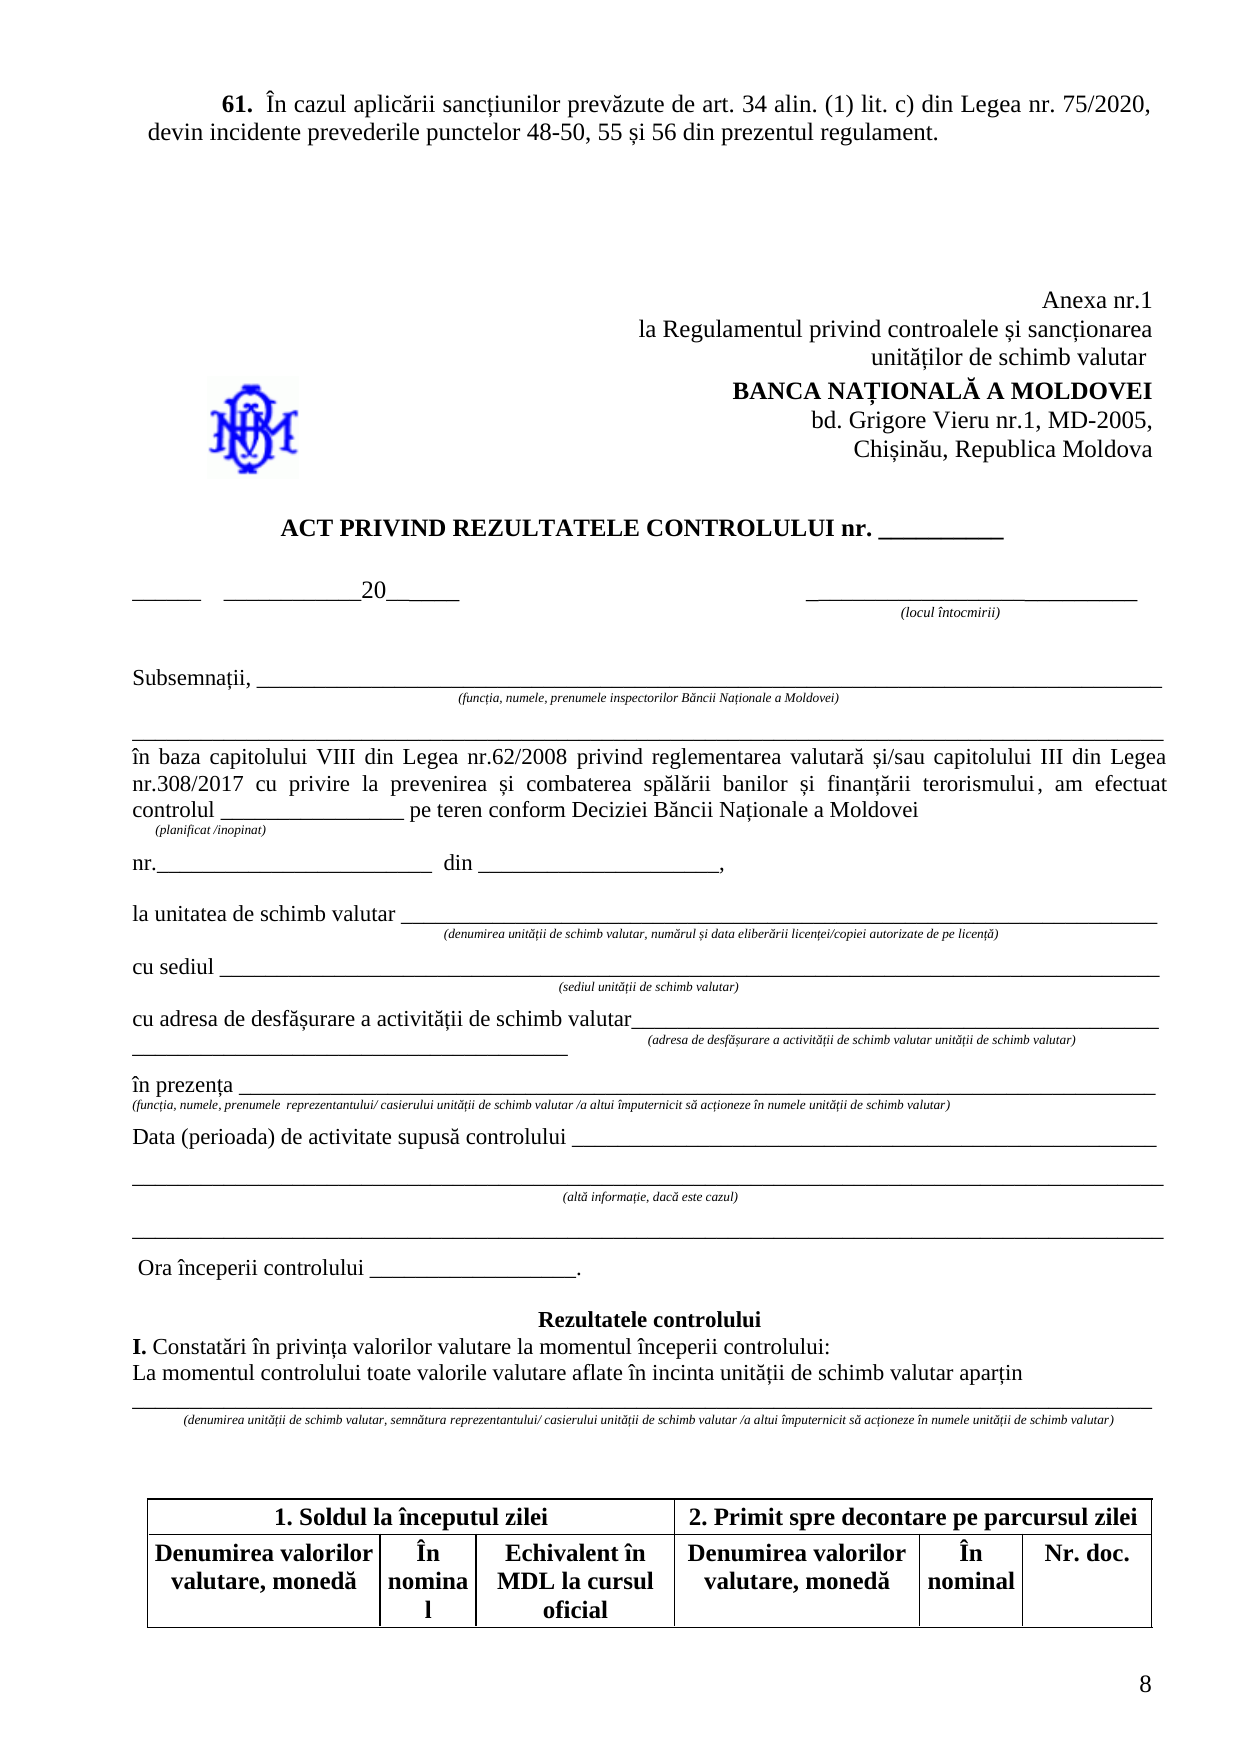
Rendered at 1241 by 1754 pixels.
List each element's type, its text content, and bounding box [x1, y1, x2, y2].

table_cell BANCA NAȚIONALĂ A MOLDOVEI bd. Grigore Vieru nr.1, MD-2005, Chișinău, Republica Moldova [634, 374, 1157, 482]
table_cell Nr. doc. [1023, 1535, 1151, 1626]
table_cell În nominal [920, 1535, 1022, 1626]
table_cell Subsemnații, _______________________________________________________________________________ (funcția, numele, prenumele inspectorilor Băncii Naționale a Moldovei) __________________________________________________________________________________________ în baza capitolului VIII din Legea nr.62/2008 privind reglementarea valutară și/sau capitolului III din Legea nr.308/2017 cu privire la prevenirea și combaterea spălării banilor și finanțării terorismului, am efectuat controlul ________________ pe teren conform Deciziei Băncii Naționale a Moldovei (planificat /inopinat) nr.________________________ din _____________________, la unitatea de schimb valutar __________________________________________________________________ (denumirea unității de schimb valutar, numărul și data eliberării licenței/copiei autorizate de pe licență) cu sediul __________________________________________________________________________________ (sediul unității de schimb valutar) cu adresa de desfășurare a activității de schimb valutar______________________________________________ ______________________________________ (adresa de desfășurare a activității de schimb valutar unității de schimb valutar) în prezența ________________________________________________________________________________ (funcția, numele, prenumele reprezentantului/ casierului unității de schimb valutar /a altui împuternicit să acționeze în numele unității de schimb valutar) Data (perioada) de activitate supusă controlului ___________________________________________________ __________________________________________________________________________________________ (altă informație, dacă este cazul) __________________________________________________________________________________________ Ora începerii controlului __________________. Rezultatele controlului I. Constatări în privința valorilor valutare la momentul începerii controlului: La momentul controlului toate valorile valutare aflate în incinta unității de schimb valutar aparțin _________________________________________________________________________________________ (denumirea unității de schimb valutar, semnătura reprezentantului/ casierului unității de schimb valutar /a altui împuternicit să acționeze în numele unității de schimb valutar) [127, 635, 1172, 1441]
table_header Anexa nr.1 la Regulamentul privind controalele și sancționarea unităților de schimb valutar [127, 283, 1157, 374]
table_header 1. Soldul la începutul zilei [148, 1500, 674, 1533]
table_cell Denumirea valorilor valutare, monedă [148, 1535, 379, 1626]
table_cell Denumirea valorilor valutare, monedă [675, 1535, 919, 1626]
table_header 2. Primit spre decontare pe parcursul zilei [675, 1500, 1151, 1533]
table_cell [127, 374, 633, 482]
picture [207, 376, 300, 479]
table_cell În nominal [381, 1535, 475, 1626]
table_cell ____________________________ (locul întocmirii) [634, 544, 1157, 635]
list În cazul aplicării sancțiunilor prevăzute de art. 34 alin. (1) lit. c) din Legea nr. 75/2020, devin incidente prevederile punctelor 48-50, 55 și 56 din prezentul regulament. [148, 89, 1152, 146]
table_cell Echivalent în MDL la cursul oficial [477, 1535, 674, 1626]
table_cell ______ ____________20______ [127, 544, 633, 635]
table_cell ACT PRIVIND REZULTATELE CONTROLULUI nr. __________ [127, 482, 1157, 544]
